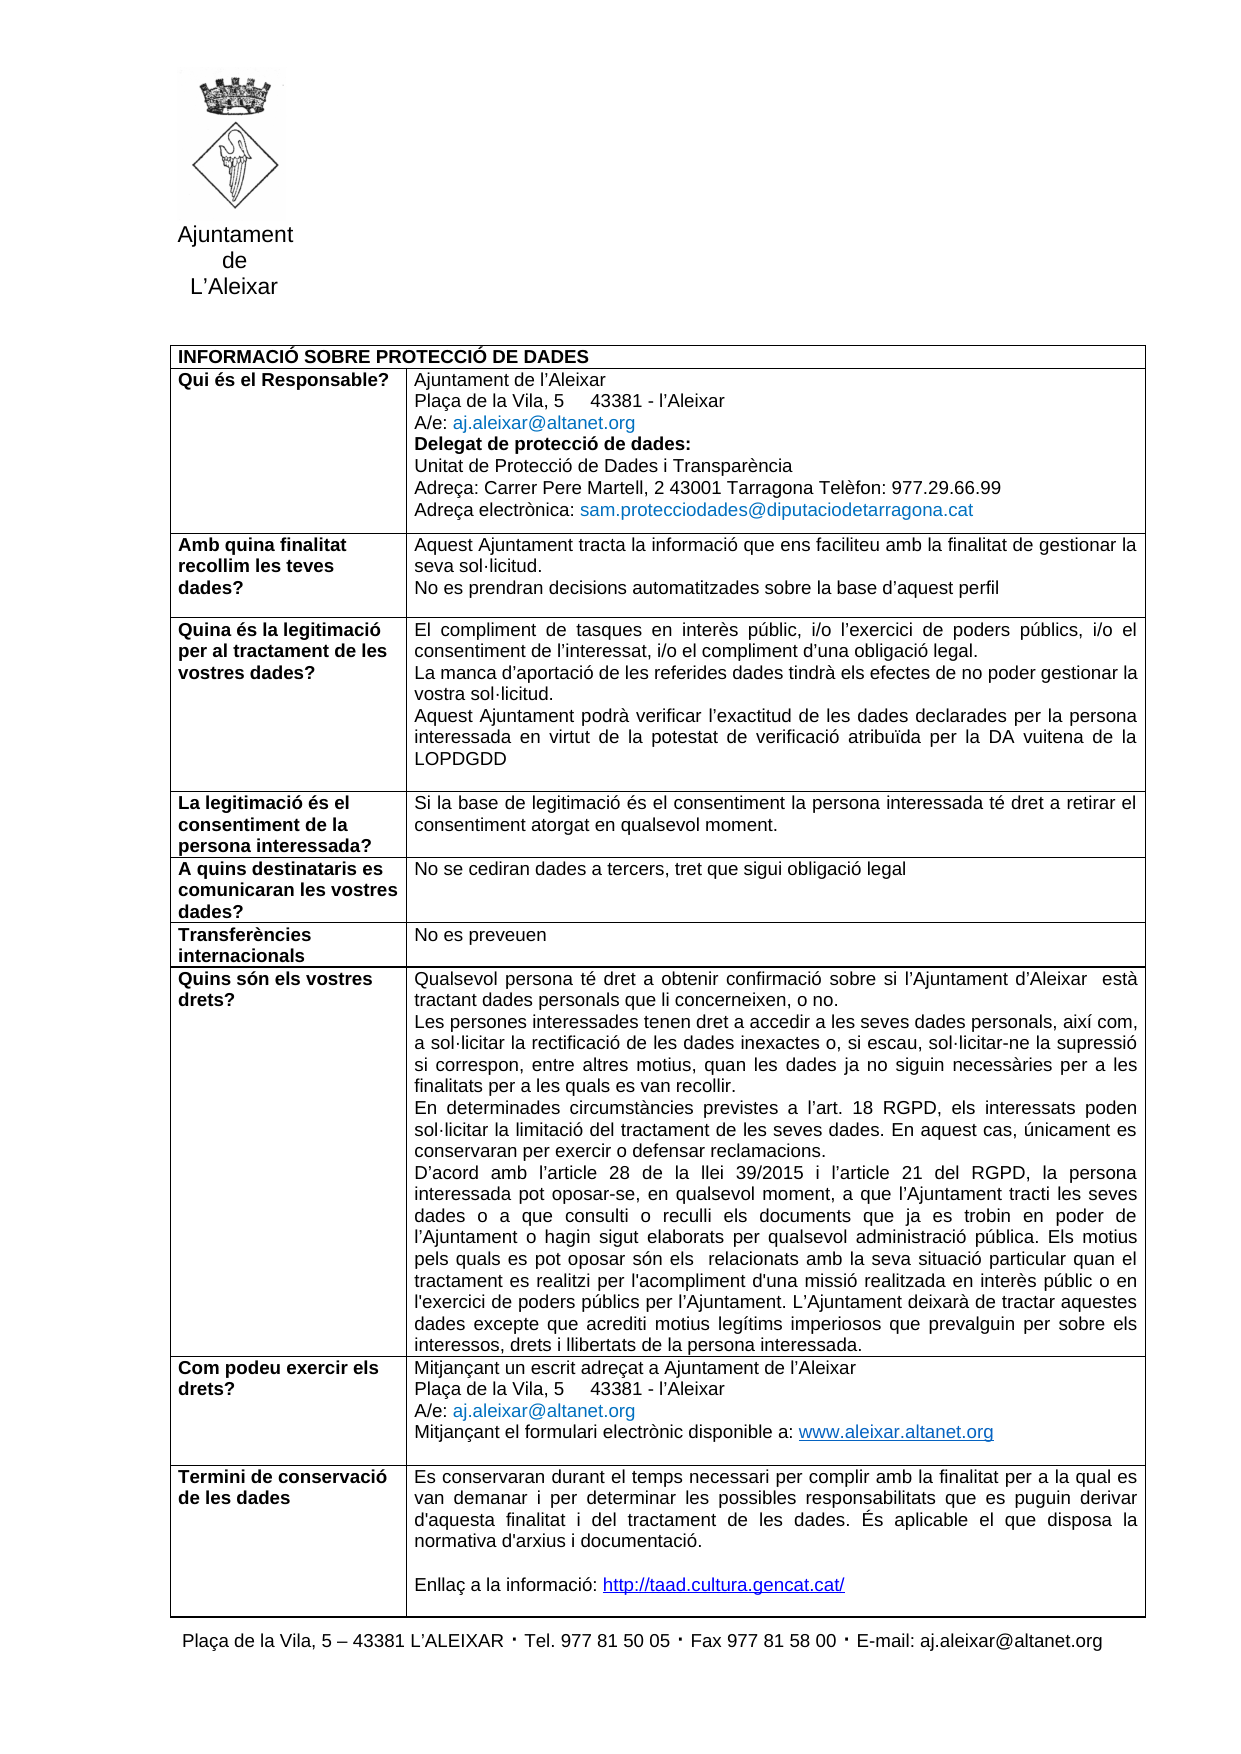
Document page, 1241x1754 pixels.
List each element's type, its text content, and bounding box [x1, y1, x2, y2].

table_cell Ajuntament de l’Aleixar Plaça de la Vila, 5 43381 - l’Aleixar A/e: aj.aleixar@altanet.org Delegat de protecció de dades: Unitat de Protecció de Dades i Transparència Adreça: Carrer Pere Martell, 2 43001 Tarragona Telèfon: 977.29.66.99 Adreça electrònica: sam.protecciodades@diputaciodetarragona.cat [407, 369, 1145, 532]
table_header INFORMACIÓ SOBRE PROTECCIÓ DE DADES [171, 346, 1145, 367]
table_cell No es preveuen [407, 923, 1145, 966]
table_cell Qualsevol persona té dret a obtenir confirmació sobre si l’Ajuntament d’Aleixar està tractant dades personals que li concerneixen, o no. Les persones interessades tenen dret a accedir a les seves dades personals, així com, a sol·licitar la rectificació de les dades inexactes o, si escau, sol·licitar-ne la supressió si correspon, entre altres motius, quan les dades ja no siguin necessàries per a les finalitats per a les quals es van recollir. En determinades circumstàncies previstes a l’art. 18 RGPD, els interessats poden sol·licitar la limitació del tractament de les seves dades. En aquest cas, únicament es conservaran per exercir o defensar reclamacions. D’acord amb l’article 28 de la llei 39/2015 i l’article 21 del RGPD, la persona interessada pot oposar-se, en qualsevol moment, a que l’Ajuntament tracti les seves dades o a que consulti o reculli els documents que ja es trobin en poder de l’Ajuntament o hagin sigut elaborats per qualsevol administració pública. Els motius pels quals es pot oposar són els relacionats amb la seva situació particular quan el tractament es realitzi per l'acompliment d'una missió realitzada en interès públic o en l'exercici de poders públics per l’Ajuntament. L’Ajuntament deixarà de tractar aquestes dades excepte que acrediti motius legítims imperiosos que prevalguin per sobre els interessos, drets i llibertats de la persona interessada. [407, 968, 1145, 1356]
table_cell La legitimació és el consentiment de la persona interessada? [171, 792, 406, 857]
table_cell El compliment de tasques en interès públic, i/o l’exercici de poders públics, i/o el consentiment de l’interessat, i/o el compliment d’una obligació legal. La manca d’aportació de les referides dades tindrà els efectes de no poder gestionar la vostra sol·licitud. Aquest Ajuntament podrà verificar l’exactitud de les dades declarades per la persona interessada en virtut de la potestat de verificació atribuïda per la DA vuitena de la LOPDGDD [407, 618, 1145, 791]
table_cell Transferències internacionals [171, 923, 406, 966]
table_cell Quina és la legitimació per al tractament de les vostres dades? [171, 618, 406, 791]
table_cell Qui és el Responsable? [171, 369, 406, 532]
table_cell A quins destinataris es comunicaran les vostres dades? [171, 858, 406, 922]
table_cell Termini de conservació de les dades [171, 1466, 406, 1616]
table_cell Aquest Ajuntament tracta la informació que ens faciliteu amb la finalitat de gestionar la seva sol·licitud. No es prendran decisions automatitzades sobre la base d’aquest perfil [407, 534, 1145, 617]
table_cell Quins són els vostres drets? [171, 968, 406, 1356]
table_cell Mitjançant un escrit adreçat a Ajuntament de l’Aleixar Plaça de la Vila, 5 43381 - l’Aleixar A/e: aj.aleixar@altanet.org Mitjançant el formulari electrònic disponible a: www.aleixar.altanet.org [407, 1357, 1145, 1464]
table_cell Amb quina finalitat recollim les teves dades? [171, 534, 406, 617]
table_cell Si la base de legitimació és el consentiment la persona interessada té dret a retirar el consentiment atorgat en qualsevol moment. [407, 792, 1145, 857]
table_cell Com podeu exercir els drets? [171, 1357, 406, 1464]
table_cell Es conservaran durant el temps necessari per complir amb la finalitat per a la qual es van demanar i per determinar les possibles responsabilitats que es puguin derivar d'aquesta finalitat i del tractament de les dades. És aplicable el que disposa la normativa d'arxius i documentació. Enllaç a la informació: http://taad.cultura.gencat.cat/ [407, 1466, 1145, 1616]
table_cell No se cediran dades a tercers, tret que sigui obligació legal [407, 858, 1145, 922]
